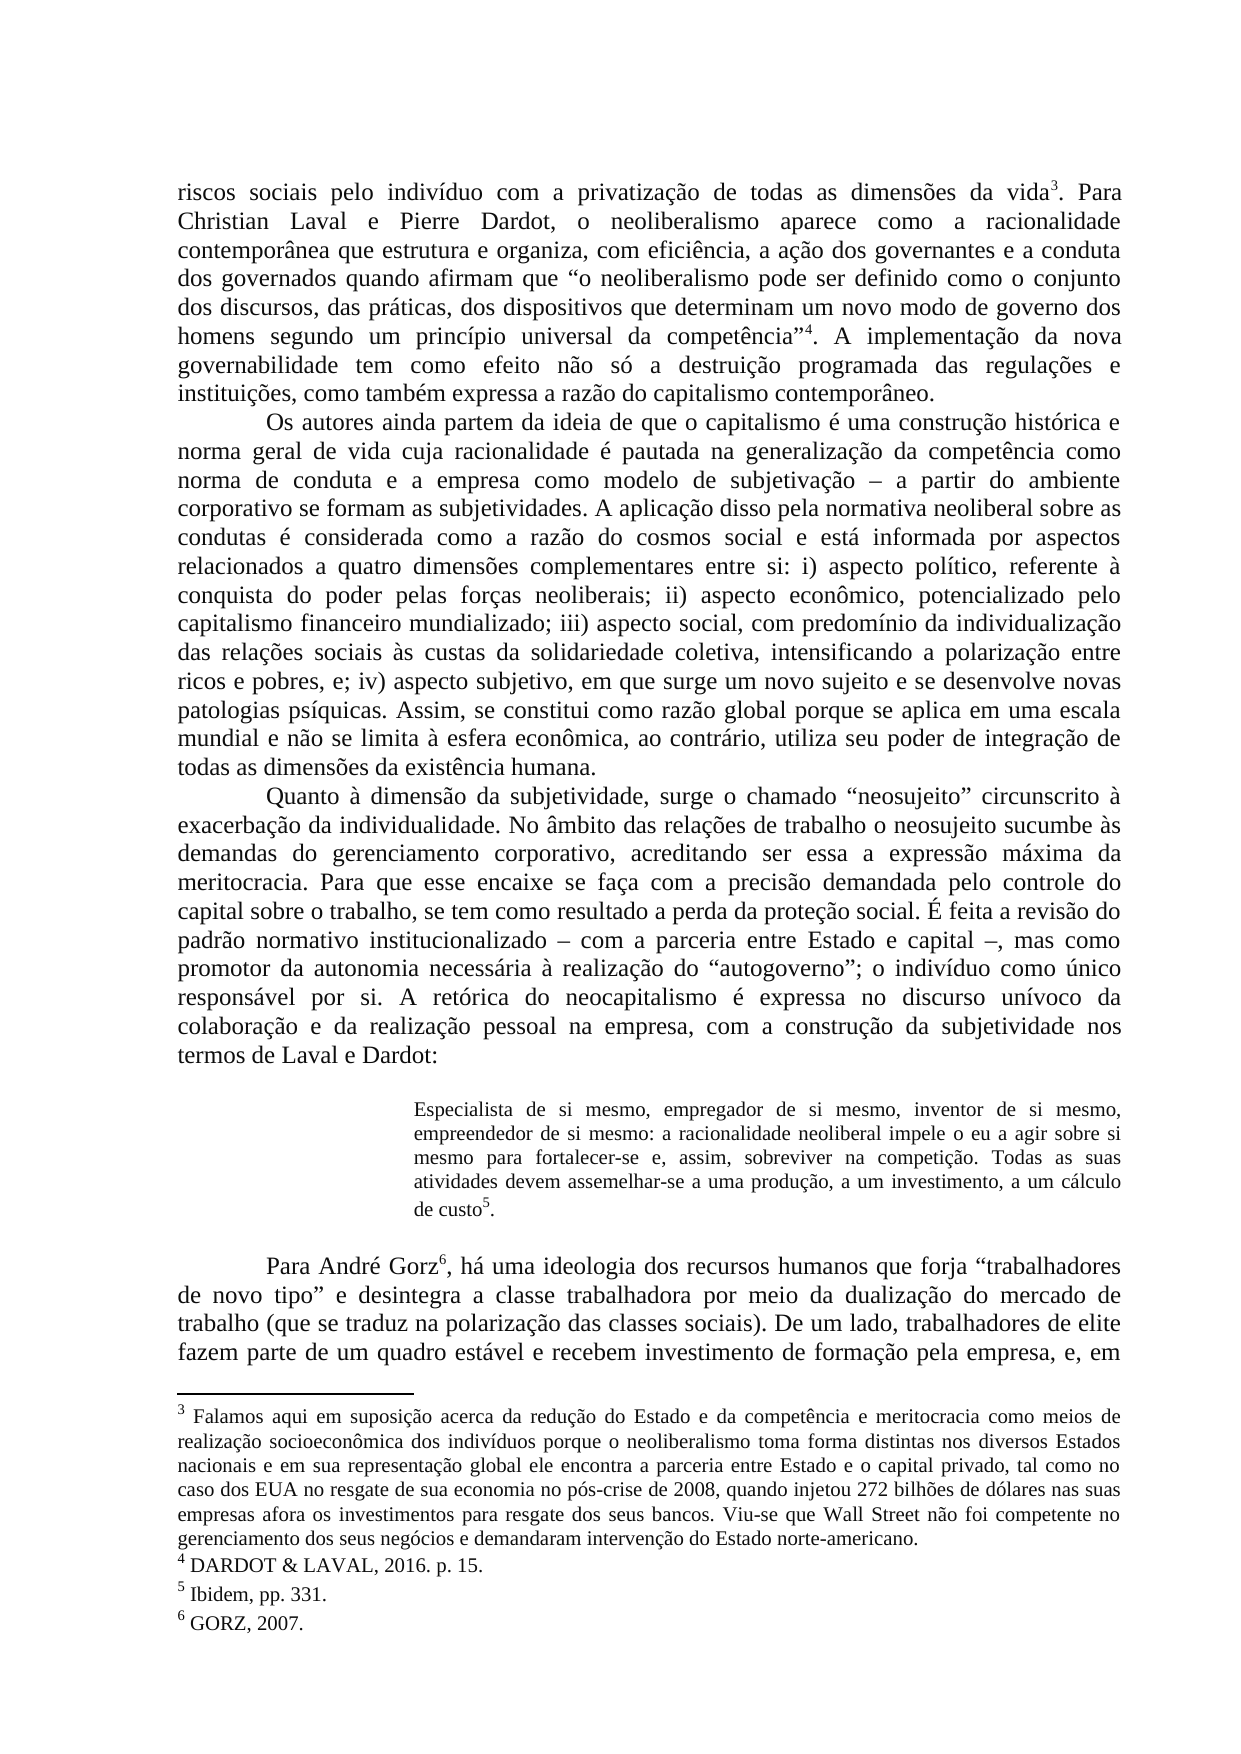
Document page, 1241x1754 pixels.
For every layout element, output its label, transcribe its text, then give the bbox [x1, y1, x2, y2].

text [177, 177, 1122, 407]
text Quanto à dimensão da subjetividade, surge o chamado “neosujeito” circunscrito à exacerbação da individualidade. No âmbito das relações de trabalho o neosujeito sucumbe às demandas do gerenciamento corporativo, acreditando ser essa a expressão máxima da meritocracia. Para que esse encaixe se faça com a precisão demandada pelo controle do capital sobre o trabalho, se tem como resultado a perda da proteção social. É feita a revisão do padrão normativo institucionalizado – com a parceria entre Estado e capital –, mas como promotor da autonomia necessária à realização do “autogoverno”; o indivíduo como único responsável por si. A retórica do neocapitalismo é expressa no discurso unívoco da colaboração e da realização pessoal na empresa, com a construção da subjetividade nos termos de Laval e Dardot: [177, 781, 1122, 1068]
text Os autores ainda partem da ideia de que o capitalismo é uma construção histórica e norma geral de vida cuja racionalidade é pautada na generalização da competência como norma de conduta e a empresa como modelo de subjetivação – a partir do ambiente corporativo se formam as subjetividades. A aplicação disso pela normativa neoliberal sobre as condutas é considerada como a razão do cosmos social e está informada por aspectos relacionados a quatro dimensões complementares entre si: i) aspecto político, referente à conquista do poder pelas forças neoliberais; ii) aspecto econômico, potencializado pelo capitalismo financeiro mundializado; iii) aspecto social, com predomínio da individualização das relações sociais às custas da solidariedade coletiva, intensificando a polarização entre ricos e pobres, e; iv) aspecto subjetivo, em que surge um novo sujeito e se desenvolve novas patologias psíquicas. Assim, se constitui como razão global porque se aplica em uma escala mundial e não se limita à esfera econômica, ao contrário, utiliza seu poder de integração de todas as dimensões da existência humana. [177, 407, 1122, 781]
text Especialista de si mesmo, empregador de si mesmo, inventor de si mesmo, empreendedor de si mesmo: a racionalidade neoliberal impele o eu a agir sobre si mesmo para fortalecer-se e, assim, sobreviver na competição. Todas as suas atividades devem assemelhar-se a uma produção, a um investimento, a um cálculo de custo. [413, 1097, 1122, 1222]
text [177, 1251, 1122, 1366]
